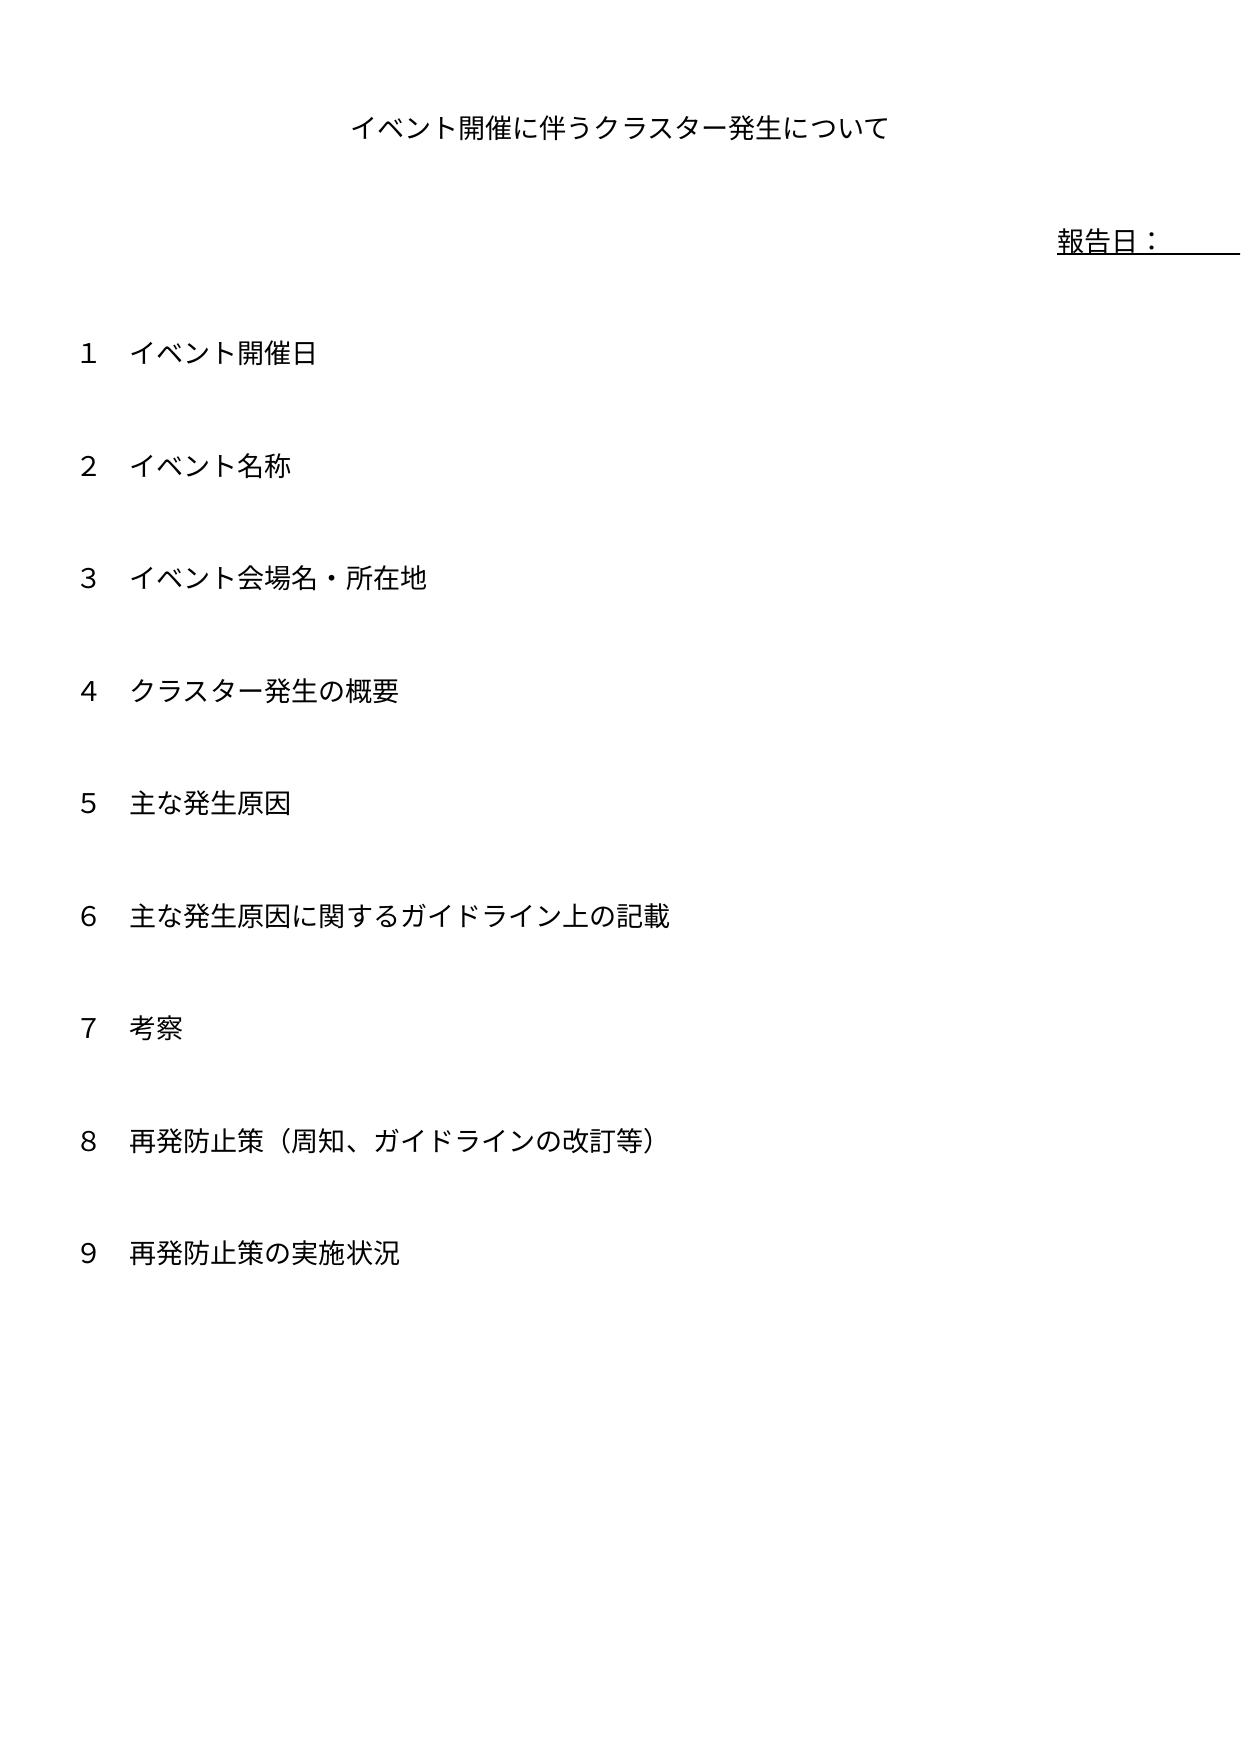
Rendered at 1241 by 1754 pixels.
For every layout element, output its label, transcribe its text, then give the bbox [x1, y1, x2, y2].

text ５ 主な発生原因 [75, 764, 1165, 839]
text ７ 考察 [75, 989, 1165, 1064]
text ２ イベント名称 [75, 427, 1165, 502]
text イベント開催に伴うクラスター発生について [75, 89, 1165, 164]
text １ イベント開催日 [75, 314, 1165, 389]
text ３ イベント会場名・所在地 [75, 539, 1165, 614]
text 報告日： [75, 202, 1165, 277]
text ４ クラスター発生の概要 [75, 652, 1165, 727]
text ９ 再発防止策の実施状況 [75, 1214, 1165, 1289]
text ８ 再発防止策（周知、ガイドラインの改訂等） [75, 1102, 1165, 1177]
text ６ 主な発生原因に関するガイドライン上の記載 [75, 877, 1165, 952]
